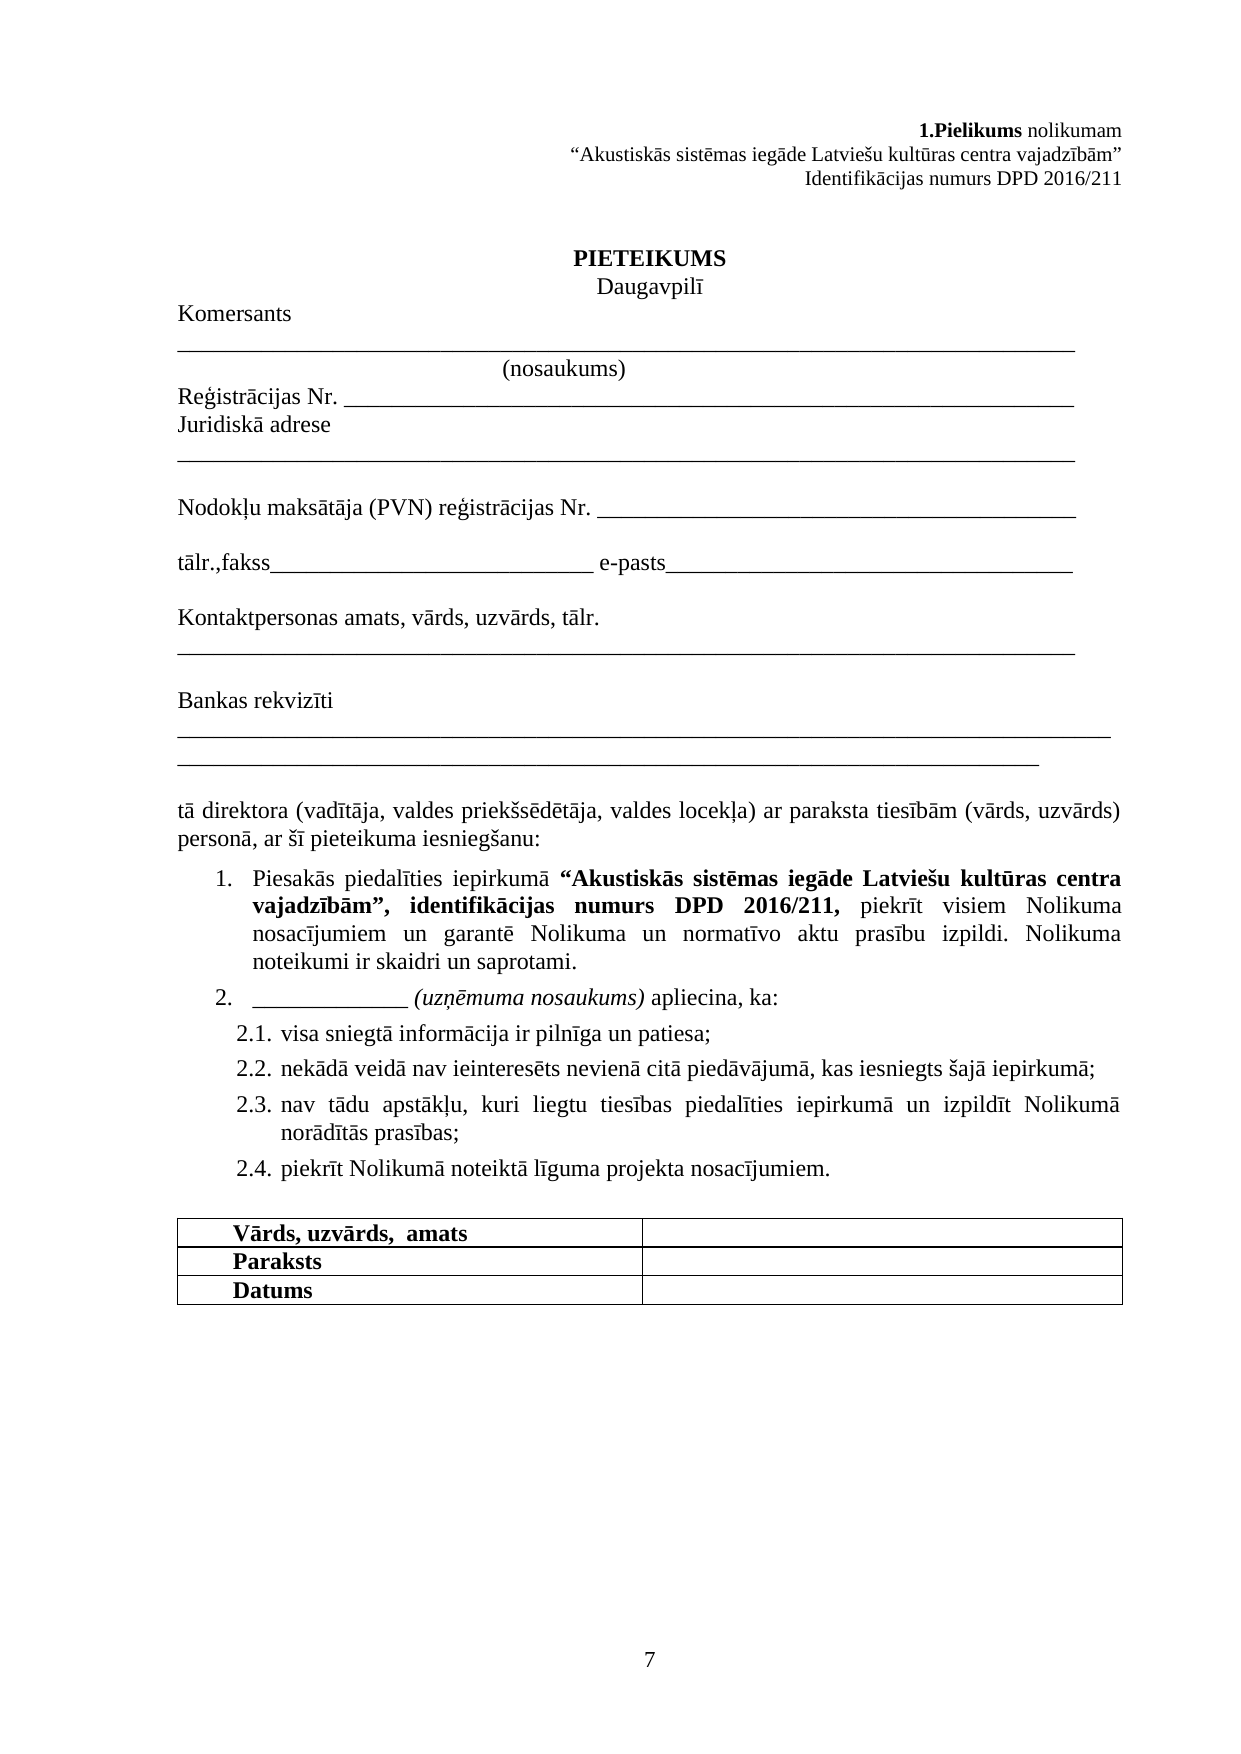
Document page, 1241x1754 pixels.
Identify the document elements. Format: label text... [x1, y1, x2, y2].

list nekādā veidā nav ieinteresēts nevienā citā piedāvājumā, kas iesniegts šajā iepirkumā; [236, 1054, 1122, 1082]
text Bankas rekvizīti ______________________________________________________________________________________________________________________________________________________ [177, 686, 1122, 768]
text Komersants [177, 299, 1122, 327]
table_header [643, 1219, 1122, 1246]
text tā direktora (vadītāja, valdes priekšsēdētāja, valdes locekļa) ar paraksta tiesībām (vārds, uzvārds) personā, ar šī pieteikuma iesniegšanu: [177, 796, 1122, 851]
table_cell [643, 1248, 1122, 1275]
list visa sniegtā informācija ir pilnīga un patiesa; [236, 1018, 1122, 1046]
text Nodokļu maksātāja (PVN) reģistrācijas Nr. ________________________________________ [177, 492, 1122, 520]
text ___________________________________________________________________________ [177, 631, 1122, 658]
table_cell [643, 1276, 1122, 1304]
list 1.Pielikums nolikumam [477, 118, 1122, 142]
table_header Vārds, uzvārds, amats [178, 1219, 642, 1246]
text Juridiskā adrese ___________________________________________________________________________ [177, 410, 1122, 465]
text (nosaukums) [177, 354, 1122, 382]
table_cell Paraksts [178, 1248, 642, 1275]
list piekrīt Nolikumā noteiktā līguma projekta nosacījumiem. [236, 1154, 1122, 1182]
table_cell Datums [178, 1276, 642, 1304]
text ___________________________________________________________________________ [177, 327, 1122, 354]
text PIETEIKUMS [177, 244, 1122, 272]
list nav tādu apstākļu, kuri liegtu tiesības piedalīties iepirkumā un izpildīt Nolikumā norādītās prasības; [236, 1090, 1122, 1146]
text Daugavpilī [177, 272, 1122, 299]
text Kontaktpersonas amats, vārds, uzvārds, tālr. [177, 603, 1122, 631]
text tālr.,fakss___________________________ e-pasts__________________________________ [177, 548, 1122, 575]
text “Akustiskās sistēmas iegāde Latviešu kultūras centra vajadzībām” Identifikācijas numurs DPD 2016/211 [177, 142, 1122, 190]
list _____________ (uzņēmuma nosaukums) apliecina, ka: [215, 983, 1122, 1010]
list Piesakās piedalīties iepirkumā “Akustiskās sistēmas iegāde Latviešu kultūras centra vajadzībām”, identifikācijas numurs DPD 2016/211, piekrīt visiem Nolikuma nosacījumiem un garantē Nolikuma un normatīvo aktu prasību izpildi. Nolikuma noteikumi ir skaidri un saprotami. [215, 864, 1122, 974]
text Reģistrācijas Nr. _____________________________________________________________ [177, 382, 1122, 410]
